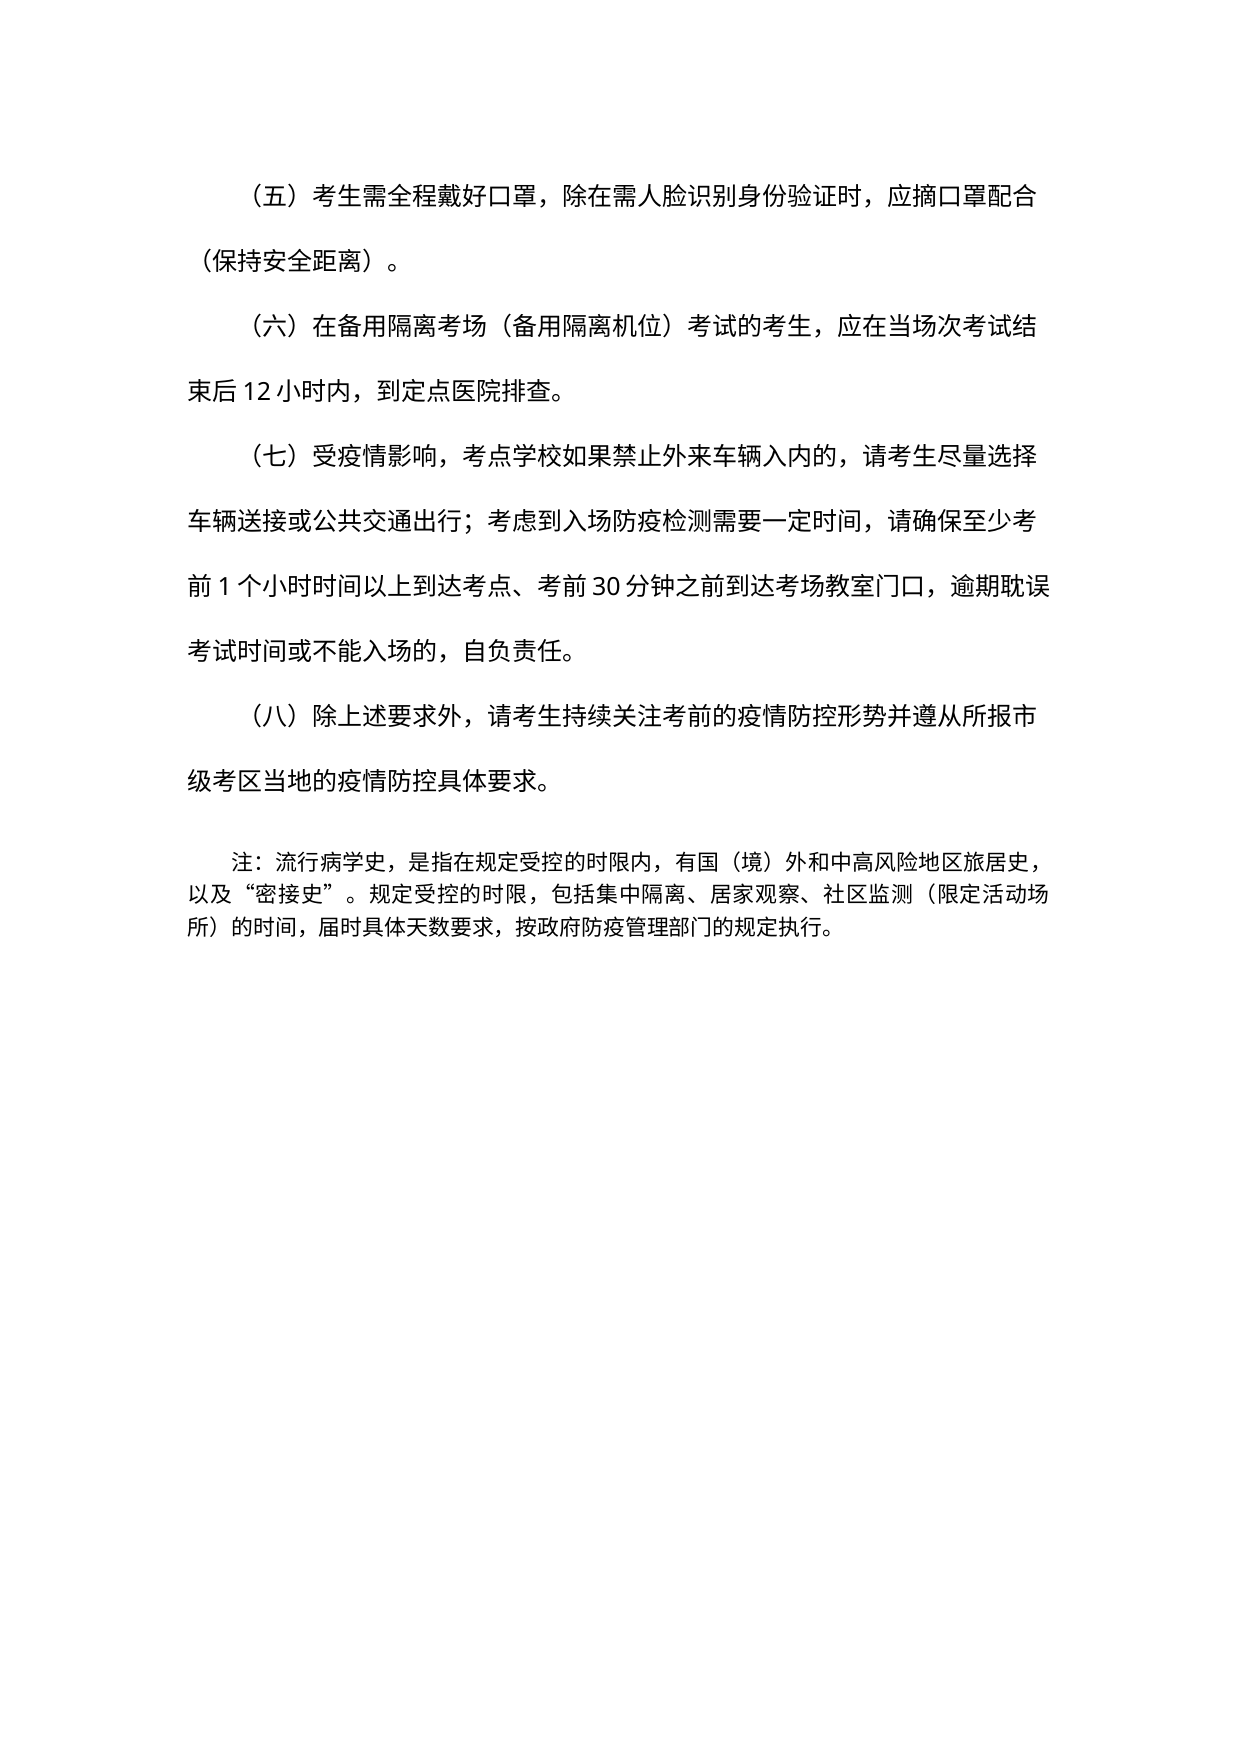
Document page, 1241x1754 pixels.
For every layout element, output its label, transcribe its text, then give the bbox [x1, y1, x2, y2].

text （六）在备用隔离考场（备用隔离机位）考试的考生，应在当场次考试结束后12小时内，到定点医院排查。 [187, 292, 1053, 422]
text （五）考生需全程戴好口罩，除在需人脸识别身份验证时，应摘口罩配合（保持安全距离）。 [187, 162, 1053, 292]
text （八）除上述要求外，请考生持续关注考前的疫情防控形势并遵从所报市级考区当地的疫情防控具体要求。 [187, 682, 1053, 812]
text （七）受疫情影响，考点学校如果禁止外来车辆入内的，请考生尽量选择车辆送接或公共交通出行；考虑到入场防疫检测需要一定时间，请确保至少考前1个小时时间以上到达考点、考前30分钟之前到达考场教室门口，逾期耽误考试时间或不能入场的，自负责任。 [187, 422, 1053, 682]
text 注：流行病学史，是指在规定受控的时限内，有国（境）外和中高风险地区旅居史，以及“密接史”。规定受控的时限，包括集中隔离、居家观察、社区监测（限定活动场所）的时间，届时具体天数要求，按政府防疫管理部门的规定执行。 [187, 844, 1053, 942]
